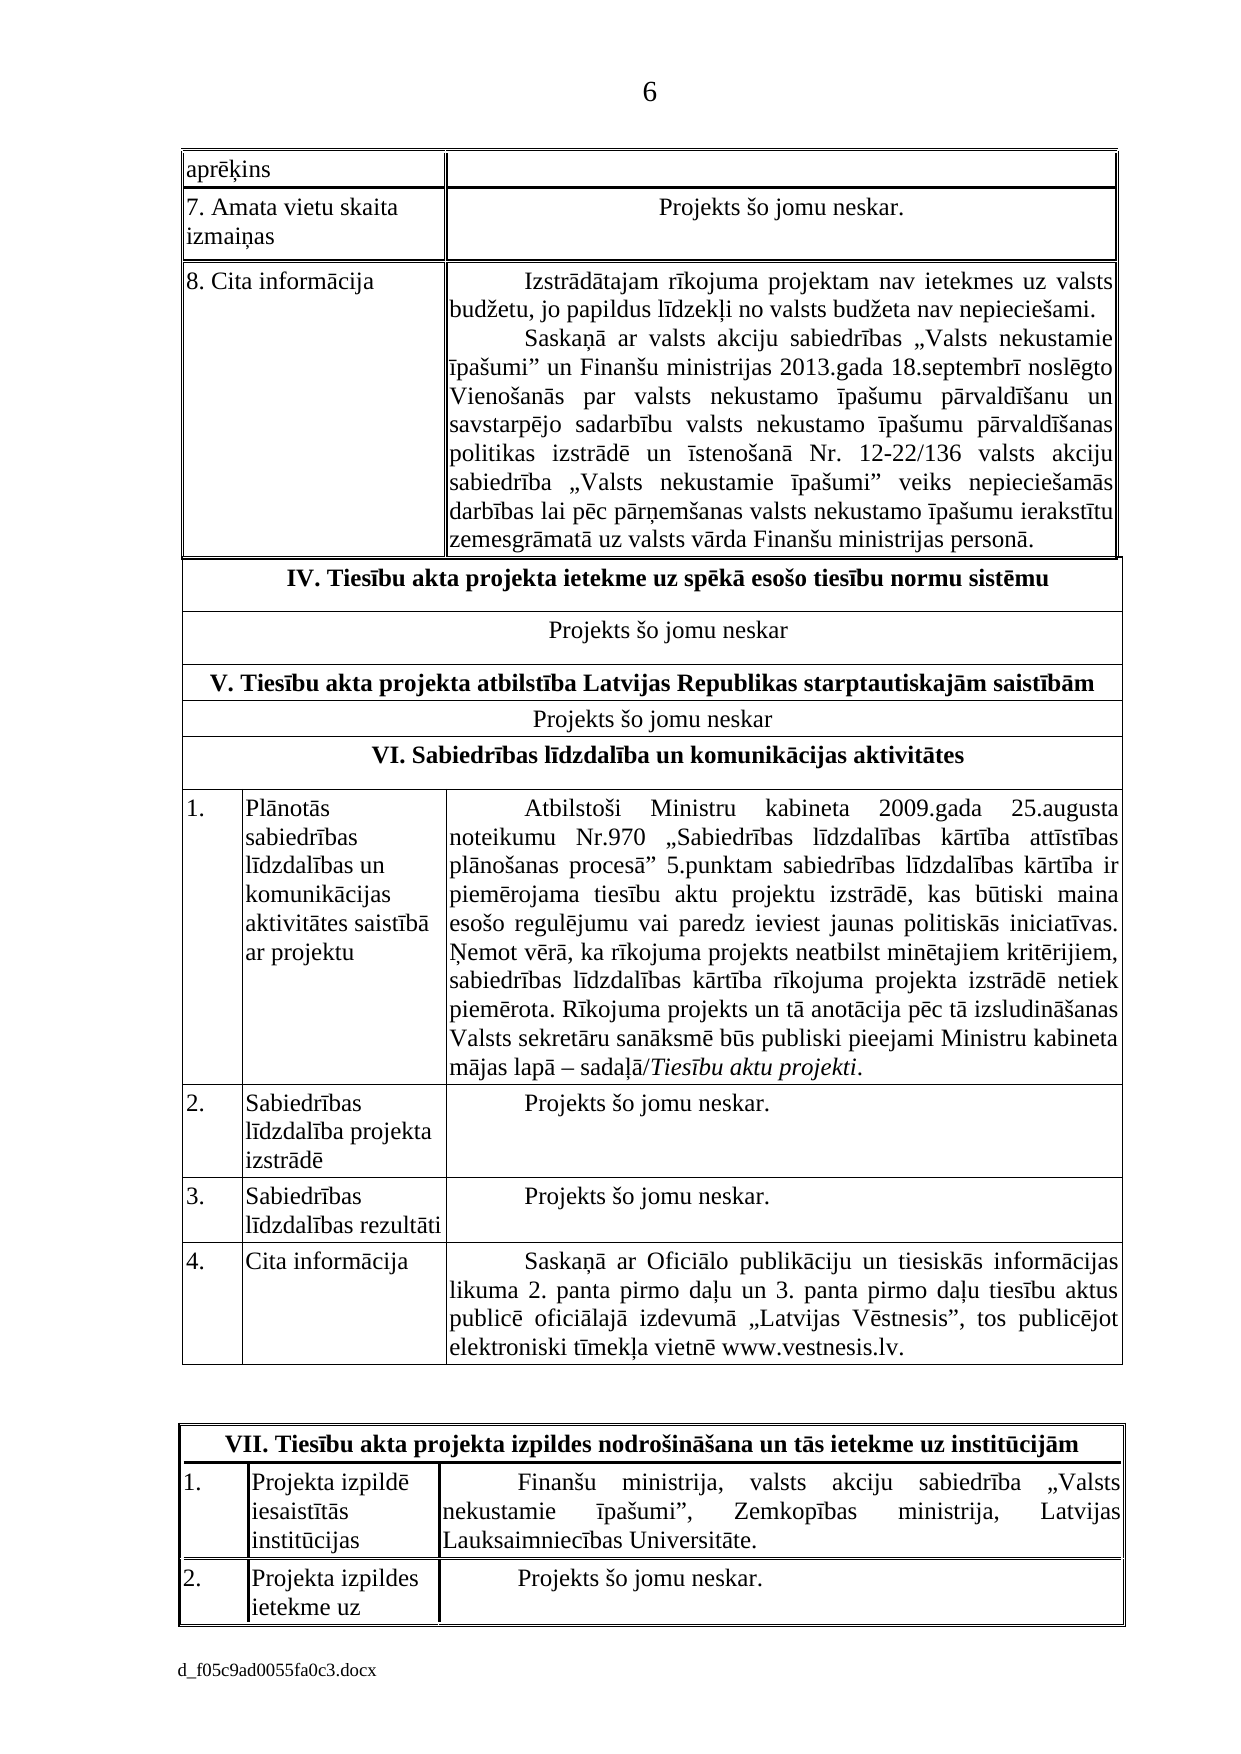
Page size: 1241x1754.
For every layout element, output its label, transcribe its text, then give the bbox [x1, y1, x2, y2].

table_cell 7. Amata vietu skaita izmaiņas [184, 189, 444, 259]
table_cell Projekta izpildē iesaistītās institūcijas [250, 1464, 438, 1557]
table_cell VI. Sabiedrības līdzdalība un komunikācijas aktivitātes [183, 737, 1122, 789]
table_cell Plānotās sabiedrības līdzdalības un komunikācijas aktivitātes saistībā ar projektu [243, 790, 446, 1083]
table_cell Sabiedrības līdzdalība projekta izstrādē [243, 1085, 446, 1177]
table_cell 2. [180, 1557, 248, 1624]
table_cell 1. [181, 1461, 247, 1557]
table_cell V. Tiesību akta projekta atbilstība Latvijas Republikas starptautiskajām saistībām [183, 665, 1122, 700]
table_cell 4. [183, 1243, 242, 1364]
table_cell Projekts šo jomu neskar. [448, 189, 1115, 259]
table_cell 1. [183, 790, 242, 1083]
table_cell Projekts šo jomu neskar [183, 701, 1122, 736]
table_cell 3. [183, 1178, 242, 1242]
table_cell Projekts šo jomu neskar. [447, 1178, 1122, 1242]
table_cell IV. Tiesību akta projekta ietekme uz spēkā esošo tiesību normu sistēmu [183, 558, 1122, 611]
table_header VII. Tiesību akta projekta izpildes nodrošināšana un tās ietekme uz institūcijām [181, 1426, 1123, 1461]
table_cell Cita informācija [243, 1243, 446, 1364]
table_cell Atbilstoši Ministru kabineta 2009.gada 25.augusta noteikumu Nr.970 „Sabiedrības līdzdalības kārtība attīstības plānošanas procesā” 5.punktam sabiedrības līdzdalības kārtība ir piemērojama tiesību aktu projektu izstrādē, kas būtiski maina esošo regulējumu vai paredz ieviest jaunas politiskās iniciatīvas. Ņemot vērā, ka rīkojuma projekts neatbilst minētajiem kritērijiem, sabiedrības līdzdalības kārtība rīkojuma projekta izstrādē netiek piemērota. Rīkojuma projekts un tā anotācija pēc tā izsludināšanas Valsts sekretāru sanāksmē būs publiski pieejami Ministru kabineta mājas lapā – sadaļā/Tiesību aktu projekti. [447, 790, 1122, 1083]
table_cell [183, 149, 446, 186]
table_cell 8. Cita informācija [184, 263, 444, 556]
table_cell Projekts šo jomu neskar [183, 612, 1122, 664]
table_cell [439, 1557, 1124, 1624]
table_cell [248, 1560, 439, 1624]
table_cell Projekts šo jomu neskar. [447, 1085, 1122, 1177]
table_cell Saskaņā ar Oficiālo publikāciju un tiesiskās informācijas likuma 2. panta pirmo daļu un 3. panta pirmo daļu tiesību aktus publicē oficiālajā izdevumā „Latvijas Vēstnesis”, tos publicējot elektroniski tīmekļa vietnē www.vestnesis.lv. [447, 1243, 1122, 1364]
table_cell 2. [183, 1085, 242, 1177]
table_cell Sabiedrības līdzdalības rezultāti [243, 1178, 446, 1242]
table_cell Izstrādātajam rīkojuma projektam nav ietekmes uz valsts budžetu, jo papildus līdzekļi no valsts budžeta nav nepieciešami. Saskaņā ar valsts akciju sabiedrības „Valsts nekustamie īpašumi” un Finanšu ministrijas 2013.gada 18.septembrī noslēgto Vienošanās par valsts nekustamo īpašumu pārvaldīšanu un savstarpējo sadarbību valsts nekustamo īpašumu pārvaldīšanas politikas izstrādē un īstenošanā Nr. 12-22/136 valsts akciju sabiedrība „Valsts nekustamie īpašumi” veiks nepieciešamās darbības lai pēc pārņemšanas valsts nekustamo īpašumu ierakstītu zemesgrāmatā uz valsts vārda Finanšu ministrijas personā. [448, 263, 1115, 556]
table_cell Finanšu ministrija, valsts akciju sabiedrība „Valsts nekustamie īpašumi”, Zemkopības ministrija, Latvijas Lauksaimniecības Universitāte. [441, 1461, 1123, 1557]
